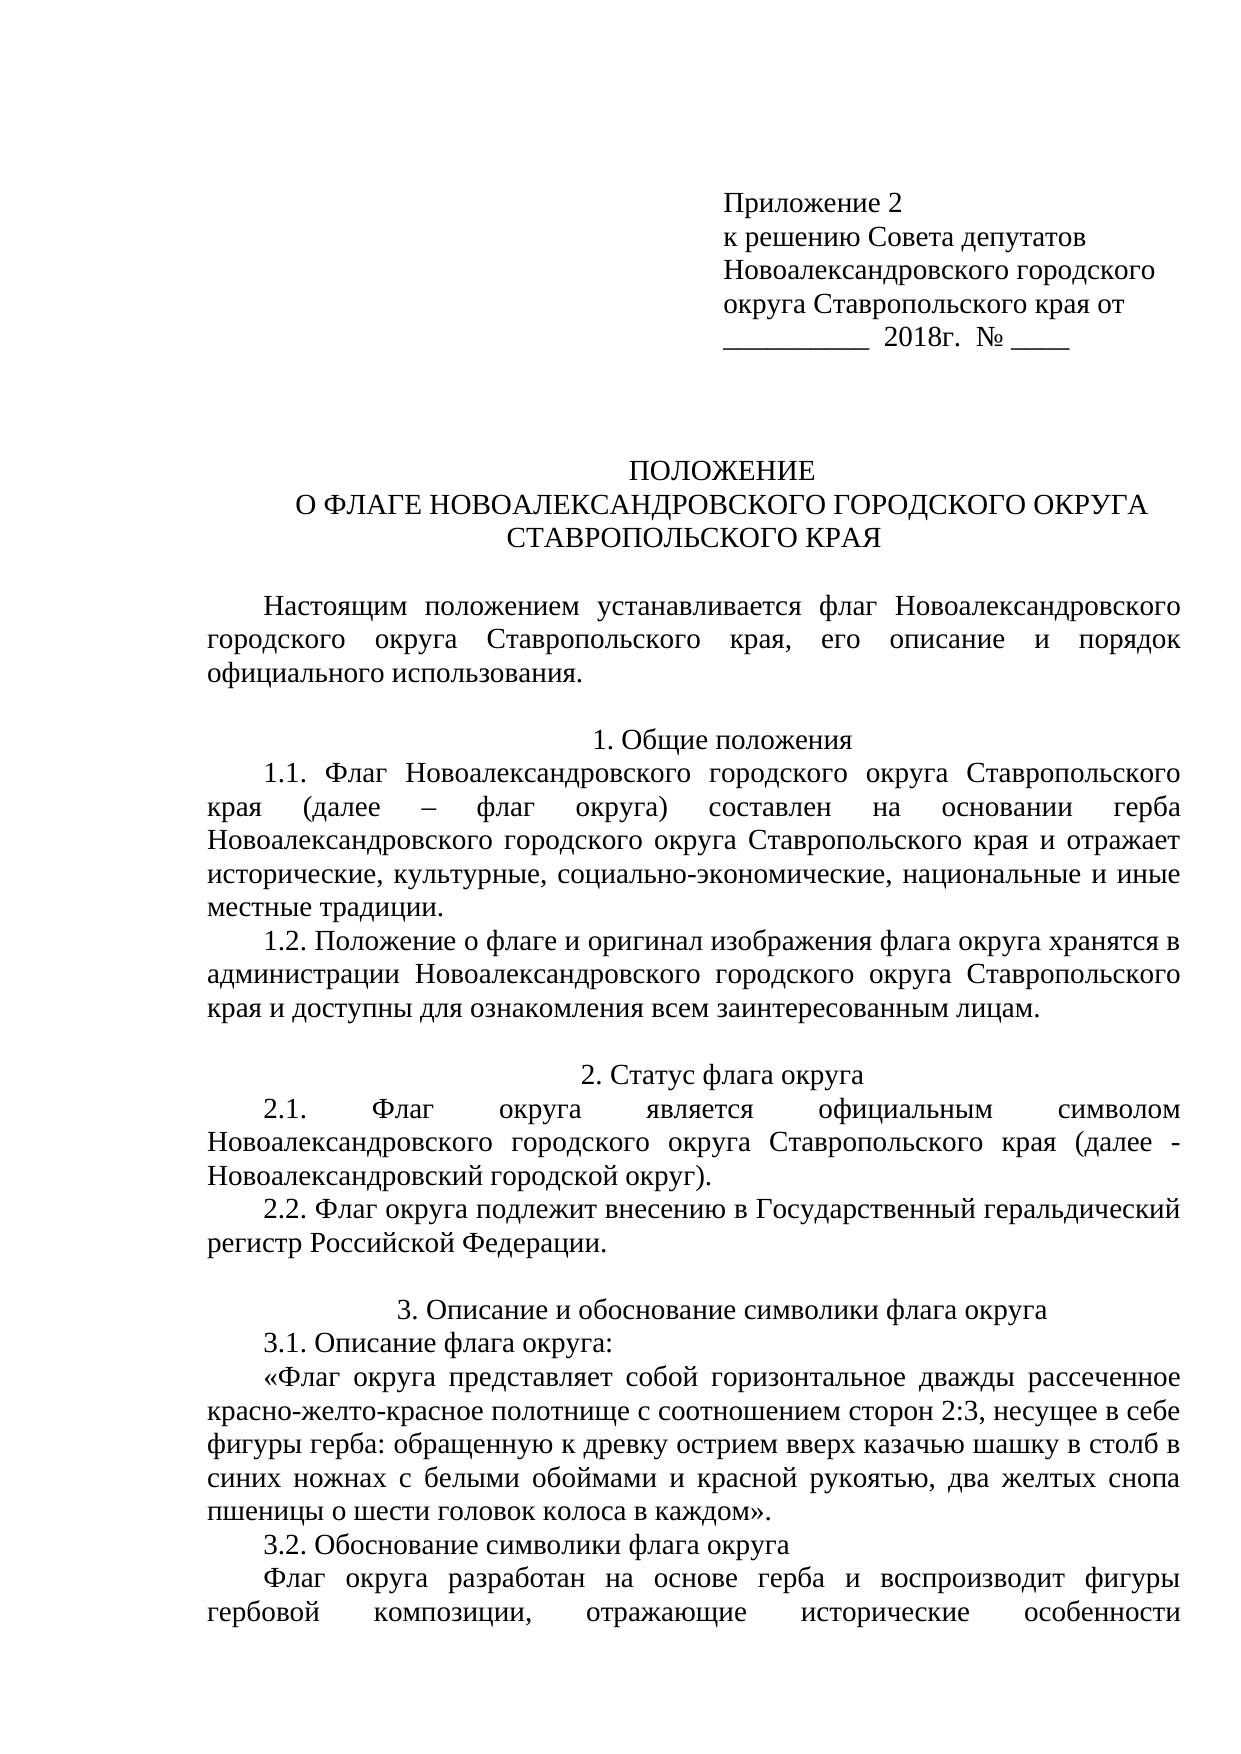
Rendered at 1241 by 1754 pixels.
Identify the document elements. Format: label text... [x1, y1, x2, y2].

text 3. Описание и обоснование символики флага округа [207, 1292, 1181, 1326]
text О ФЛАГЕ НОВОАЛЕКСАНДРОВСКОГО ГОРОДСКОГО ОКРУГА СТАВРОПОЛЬСКОГО КРАЯ [207, 487, 1181, 554]
text Приложение 2 [723, 185, 1181, 219]
text «Флаг округа представляет собой горизонтальное дважды рассеченное красно-желто-красное полотнище с соотношением сторон 2:3, несущее в себе фигуры герба: обращенную к древку острием вверх казачью шашку в столб в синих ножнах с белыми обоймами и красной рукоятью, два желтых снопа пшеницы о шести головок колоса в каждом». [207, 1359, 1181, 1527]
text 1.2. Положение о флаге и оригинал изображения флага округа хранятся в администрации Новоалександровского городского округа Ставропольского края и доступны для ознакомления всем заинтересованным лицам. [207, 923, 1181, 1024]
text 2.1. Флаг округа является официальным символом Новоалександровского городского округа Ставропольского края (далее - Новоалександровский городской округ). [207, 1091, 1181, 1191]
text 1.1. Флаг Новоалександровского городского округа Ставропольского края (далее – флаг округа) составлен на основании герба Новоалександровского городского округа Ставропольского края и отражает исторические, культурные, социально-экономические, национальные и иные местные традиции. [207, 755, 1181, 923]
text ПОЛОЖЕНИЕ [207, 453, 1181, 487]
text Настоящим положением устанавливается флаг Новоалександровского городского округа Ставропольского края, его описание и порядок официального использования. [207, 588, 1181, 688]
text 1. Общие положения [207, 722, 1181, 755]
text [207, 1560, 1181, 1627]
text 2.2. Флаг округа подлежит внесению в Государственный геральдический регистр Российской Федерации. [207, 1191, 1181, 1258]
text 2. Статус флага округа [207, 1057, 1181, 1091]
text к решению Совета депутатов Новоалександровского городского округа Ставропольского края от __________ 2018г. № ____ [723, 219, 1181, 353]
text 3.1. Описание флага округа: [207, 1326, 1181, 1359]
text 3.2. Обоснование символики флага округа [207, 1527, 1181, 1560]
